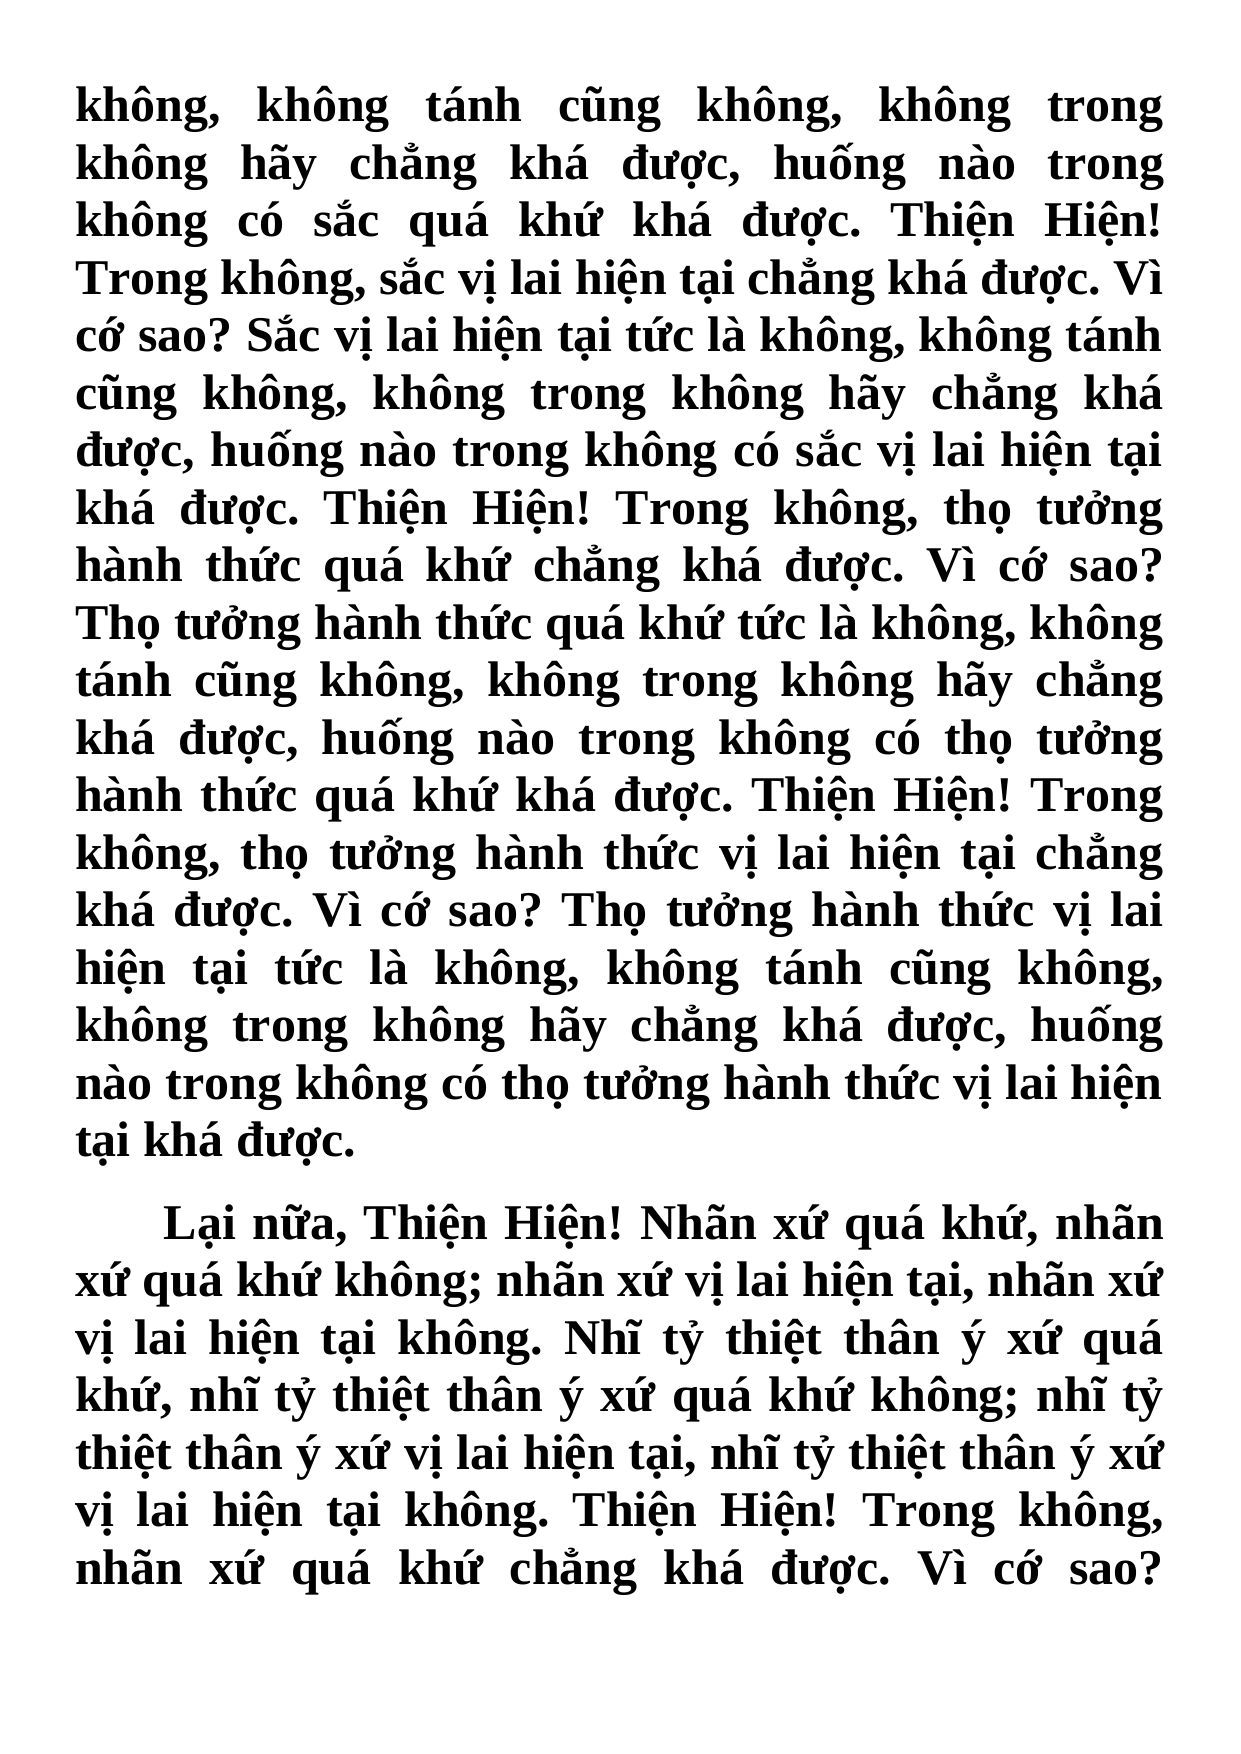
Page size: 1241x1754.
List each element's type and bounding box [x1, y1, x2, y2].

text [75, 75, 1165, 1167]
text [75, 1192, 1165, 1595]
